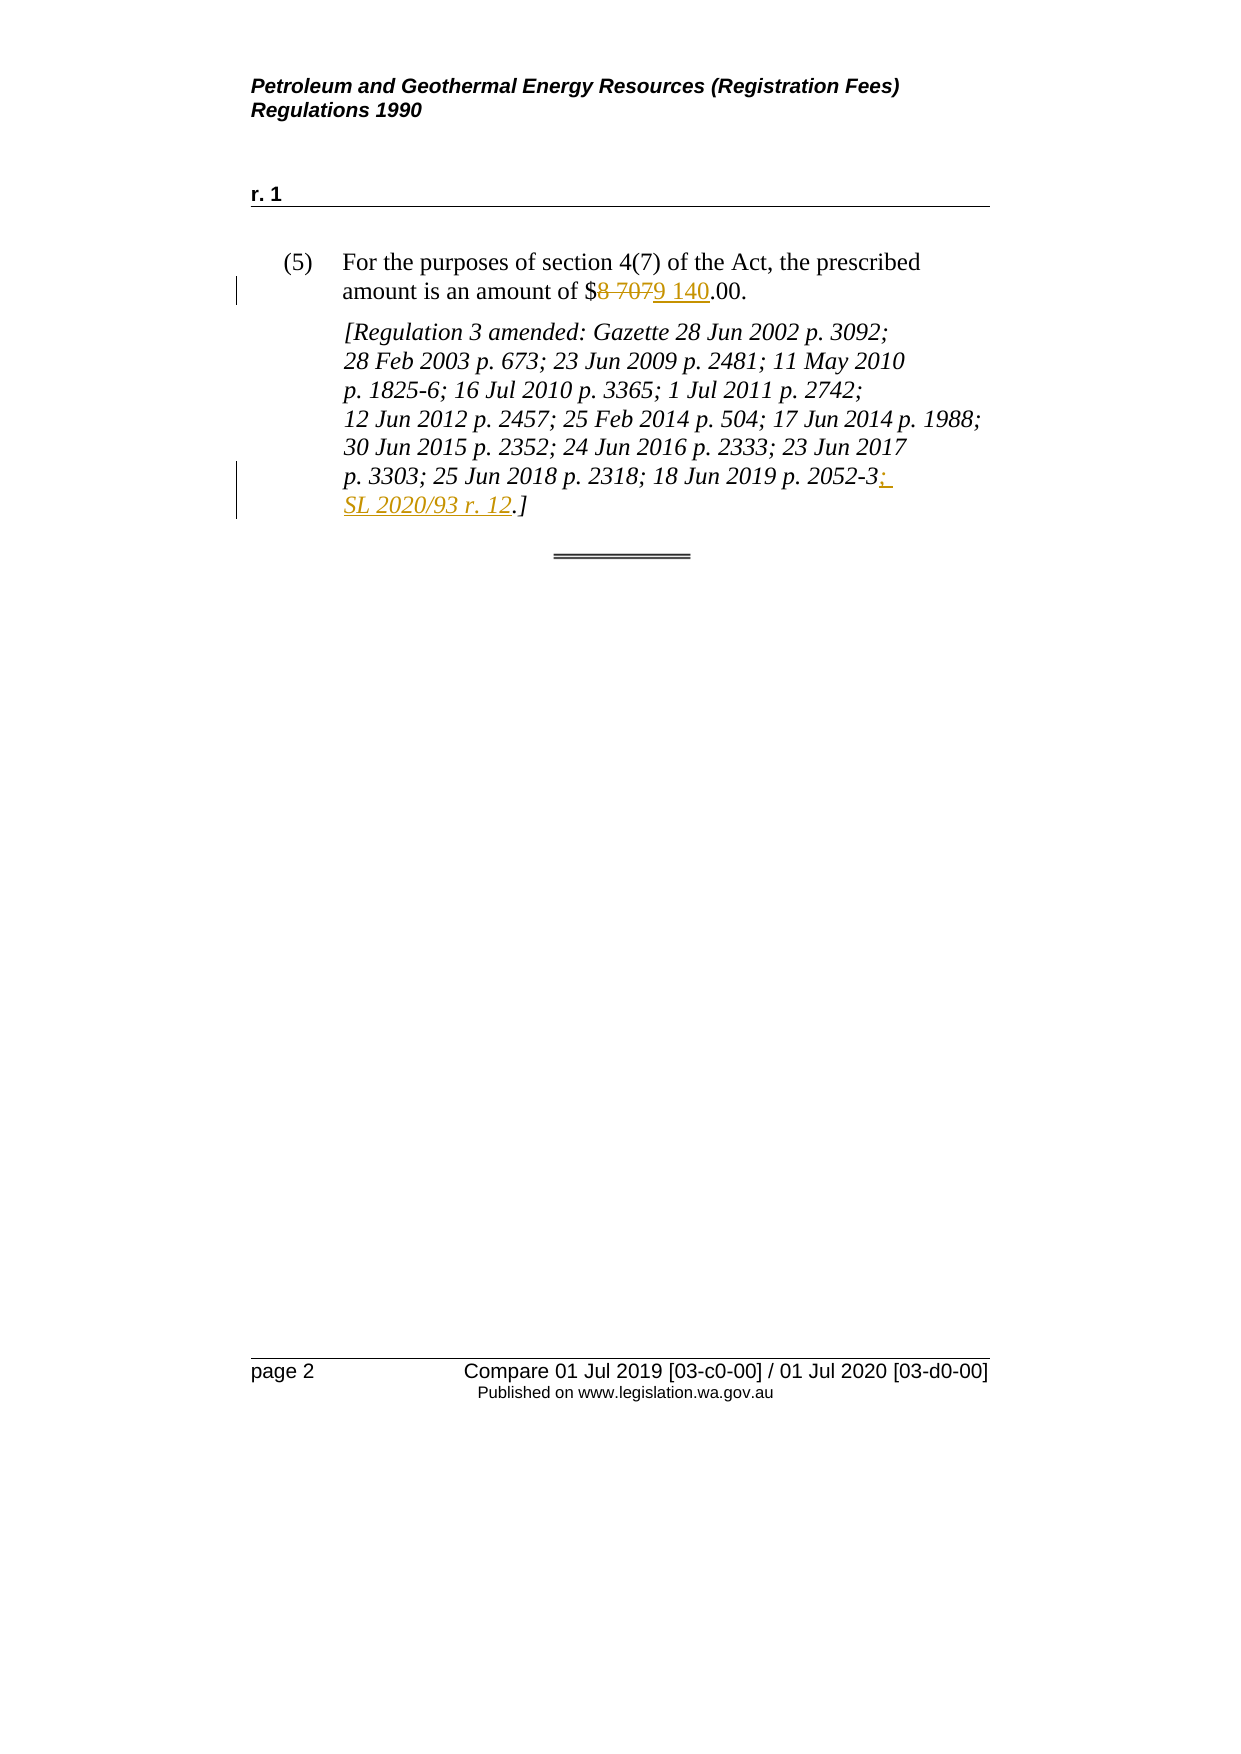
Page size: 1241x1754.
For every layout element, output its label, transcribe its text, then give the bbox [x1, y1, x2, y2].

text (5) For the purposes of section 4(7) of the Act, the prescribed amount is an amount of $.00. [251, 247, 990, 305]
picture [543, 543, 697, 572]
text [Regulation 3 amended: Gazette 28 Jun 2002 p. 3092; 28 Feb 2003 p. 673; 23 Jun 2009 p. 2481; 11 May 2010 p. 1825-6; 16 Jul 2010 p. 3365; 1 Jul 2011 p. 2742; 12 Jun 2012 p. 2457; 25 Feb 2014 p. 504; 17 Jun 2014 p. 1988; 30 Jun 2015 p. 2352; 24 Jun 2016 p. 2333; 23 Jun 2017 p. 3303; 25 Jun 2018 p. 2318; 18 Jun 2019 p. 2052-3.] [251, 317, 990, 519]
